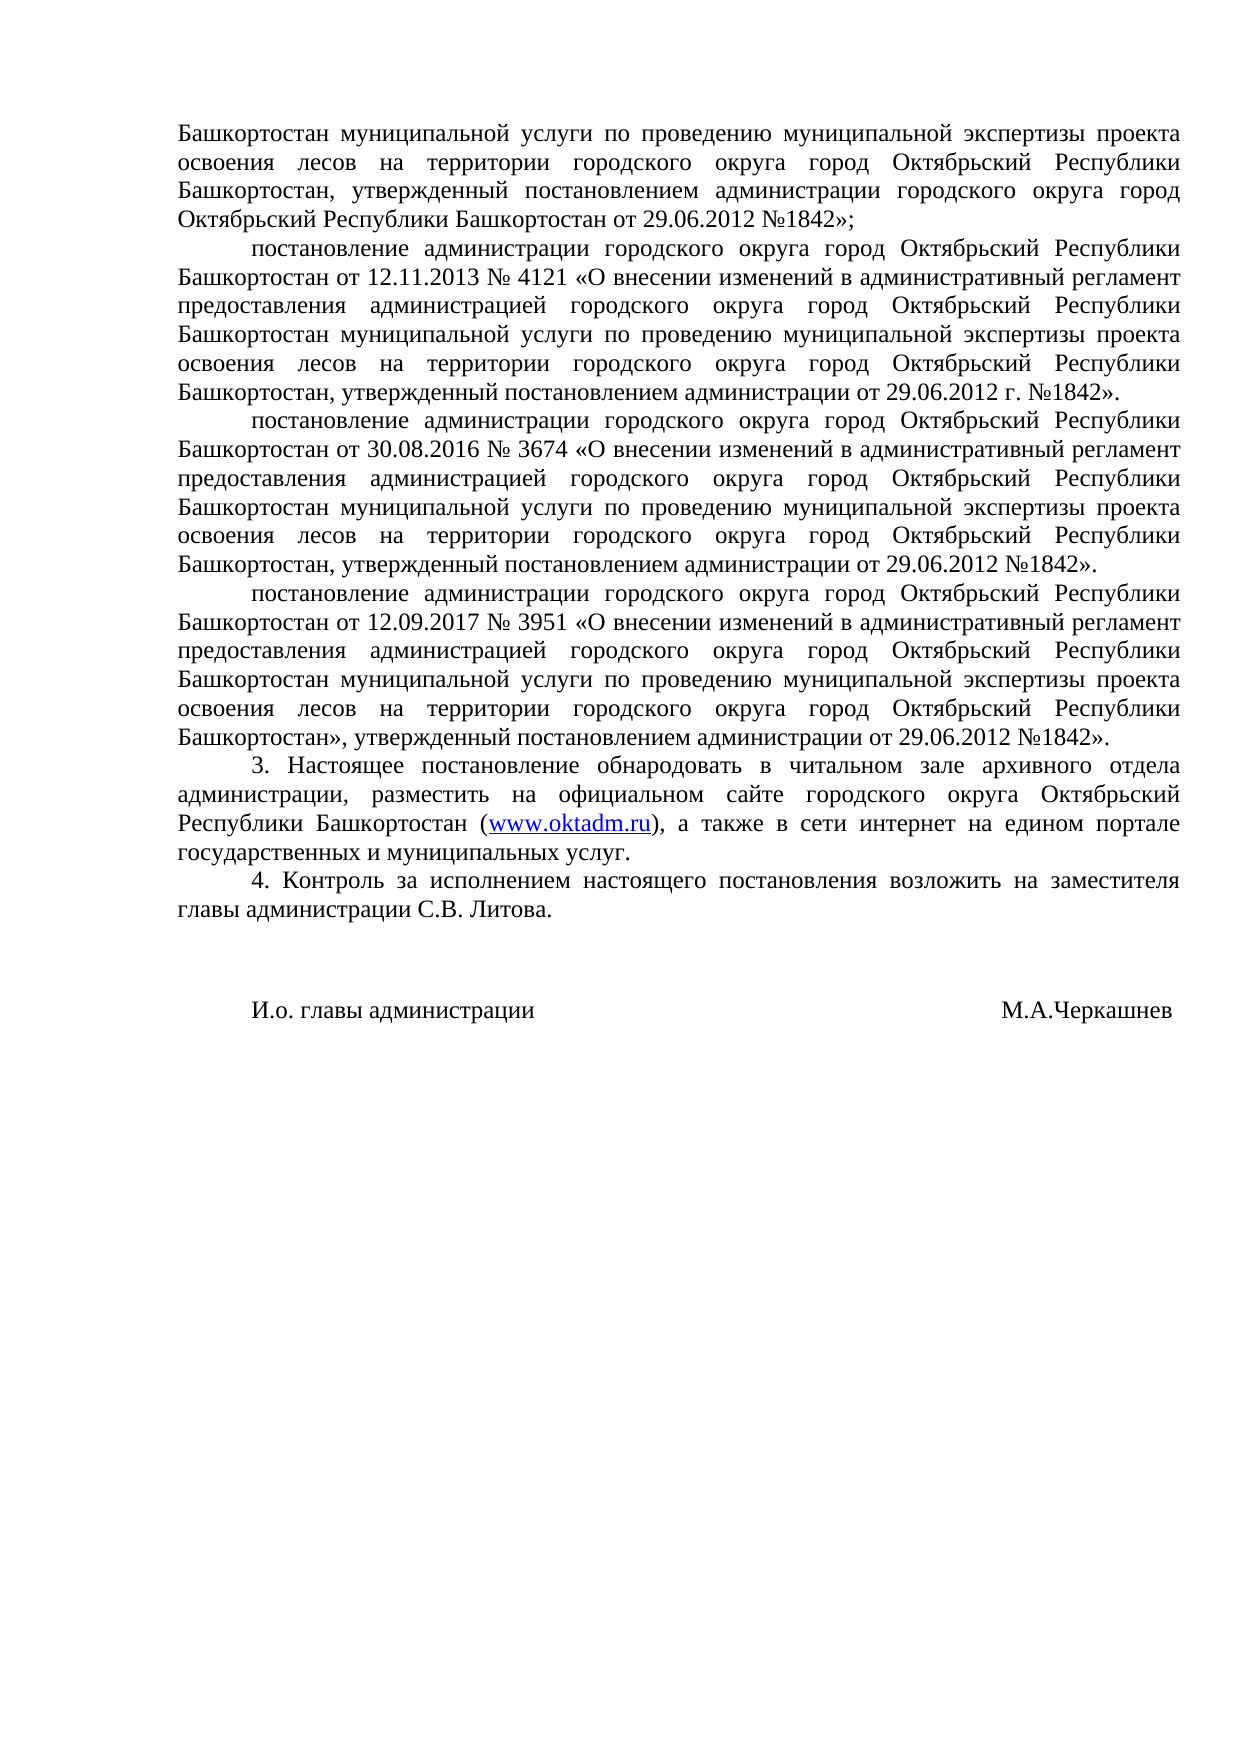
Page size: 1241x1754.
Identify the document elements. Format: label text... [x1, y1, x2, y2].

text 3. Настоящее постановление обнародовать в читальном зале архивного отдела администрации, разместить на официальном сайте городского округа Октябрьский Республики Башкортостан (www.oktadm.ru), а также в сети интернет на едином портале государственных и муниципальных услуг. [177, 751, 1181, 866]
text постановление администрации городского округа город Октябрьский Республики Башкортостан от 12.11.2013 № 4121 «О внесении изменений в административный регламент предоставления администрацией городского округа город Октябрьский Республики Башкортостан муниципальной услуги по проведению муниципальной экспертизы проекта освоения лесов на территории городского округа город Октябрьский Республики Башкортостан, утвержденный постановлением администрации от 29.06.2012 г. №1842». [177, 233, 1181, 406]
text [177, 118, 1181, 233]
text И.о. главы администрации М.А.Черкашнев [177, 995, 1181, 1024]
text постановление администрации городского округа город Октябрьский Республики Башкортостан от 30.08.2016 № 3674 «О внесении изменений в административный регламент предоставления администрацией городского округа город Октябрьский Республики Башкортостан муниципальной услуги по проведению муниципальной экспертизы проекта освоения лесов на территории городского округа город Октябрьский Республики Башкортостан, утвержденный постановлением администрации от 29.06.2012 №1842». [177, 406, 1181, 578]
text 4. Контроль за исполнением настоящего постановления возложить на заместителя главы администрации С.В. Литова. [177, 866, 1181, 923]
text постановление администрации городского округа город Октябрьский Республики Башкортостан от 12.09.2017 № 3951 «О внесении изменений в административный регламент предоставления администрацией городского округа город Октябрьский Республики Башкортостан муниципальной услуги по проведению муниципальной экспертизы проекта освоения лесов на территории городского округа город Октябрьский Республики Башкортостан», утвержденный постановлением администрации от 29.06.2012 №1842». [177, 578, 1181, 751]
